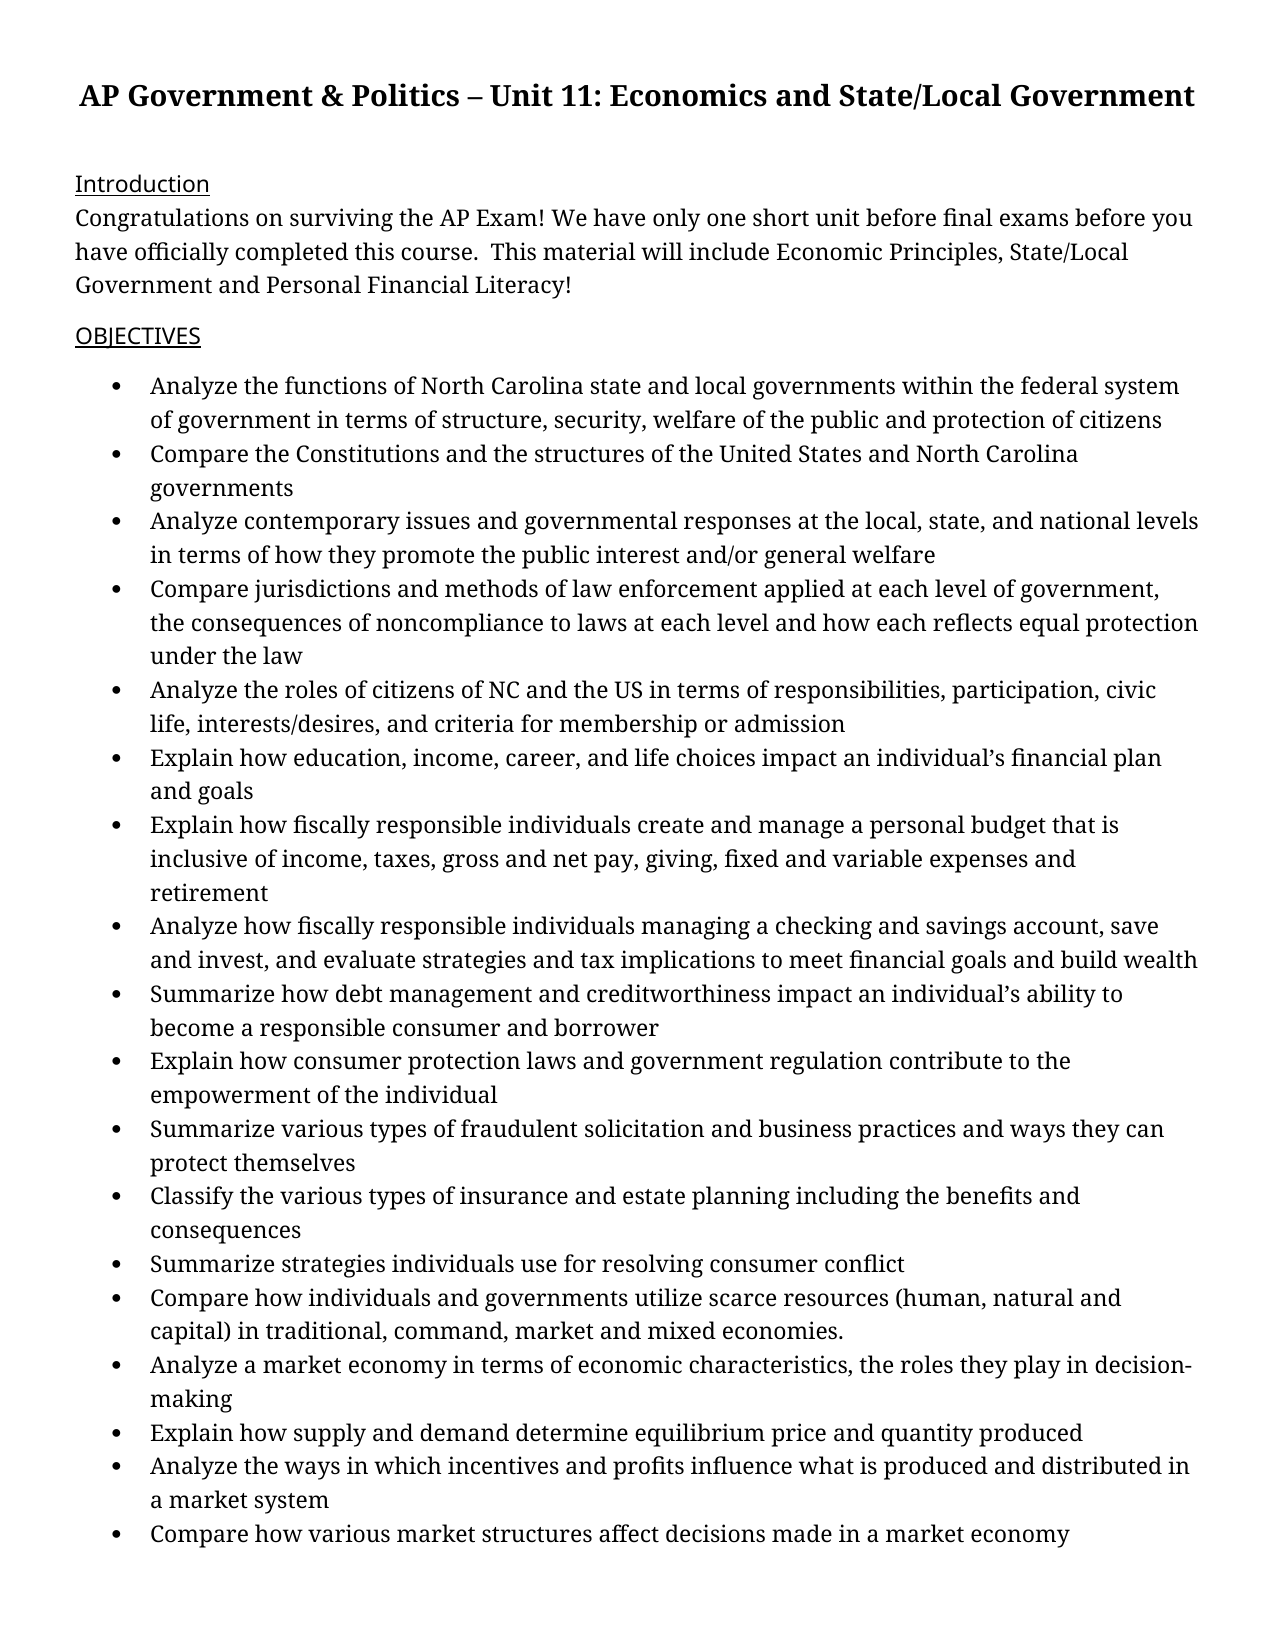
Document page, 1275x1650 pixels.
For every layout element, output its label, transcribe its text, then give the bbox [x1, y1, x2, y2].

list Compare how individuals and governments utilize scarce resources (human, natural and capital) in traditional, command, market and mixed economies. [112, 1282, 1200, 1347]
list Compare the Constitutions and the structures of the United States and North Carolina governments [112, 438, 1200, 503]
list Compare how various market structures affect decisions made in a market economy [112, 1518, 1200, 1549]
list Explain how fiscally responsible individuals create and manage a personal budget that is inclusive of income, taxes, gross and net pay, giving, fixed and variable expenses and retirement [112, 809, 1200, 908]
list Explain how consumer protection laws and government regulation contribute to the empowerment of the individual [112, 1045, 1200, 1110]
list Explain how education, income, career, and life choices impact an individual’s financial plan and goals [112, 742, 1200, 807]
list Analyze a market economy in terms of economic characteristics, the roles they play in decision-making [112, 1349, 1200, 1414]
list Explain how supply and demand determine equilibrium price and quantity produced [112, 1417, 1200, 1448]
list Analyze the functions of North Carolina state and local governments within the federal system of government in terms of structure, security, welfare of the public and protection of citizens [112, 370, 1200, 435]
list Classify the various types of insurance and estate planning including the benefits and consequences [112, 1180, 1200, 1245]
list Summarize various types of fraudulent solicitation and business practices and ways they can protect themselves [112, 1113, 1200, 1178]
text OBJECTIVES [75, 320, 1200, 351]
list Compare jurisdictions and methods of law enforcement applied at each level of government, the consequences of noncompliance to laws at each level and how each reflects equal protection under the law [112, 573, 1200, 672]
list Summarize strategies individuals use for resolving consumer conflict [112, 1248, 1200, 1279]
text AP Government & Politics – Unit 11: Economics and State/Local Government [75, 75, 1200, 115]
list Analyze contemporary issues and governmental responses at the local, state, and national levels in terms of how they promote the public interest and/or general welfare [112, 505, 1200, 570]
list Analyze the roles of citizens of NC and the US in terms of responsibilities, participation, civic life, interests/desires, and criteria for membership or admission [112, 674, 1200, 739]
list Analyze the ways in which incentives and profits influence what is produced and distributed in a market system [112, 1450, 1200, 1515]
list Summarize how debt management and creditworthiness impact an individual’s ability to become a responsible consumer and borrower [112, 978, 1200, 1043]
list Analyze how fiscally responsible individuals managing a checking and savings account, save and invest, and evaluate strategies and tax implications to meet financial goals and build wealth [112, 910, 1200, 975]
text Introduction Congratulations on surviving the AP Exam! We have only one short unit before final exams before you have officially completed this course. This material will include Economic Principles, State/Local Government and Personal Financial Literacy! [75, 134, 1200, 301]
